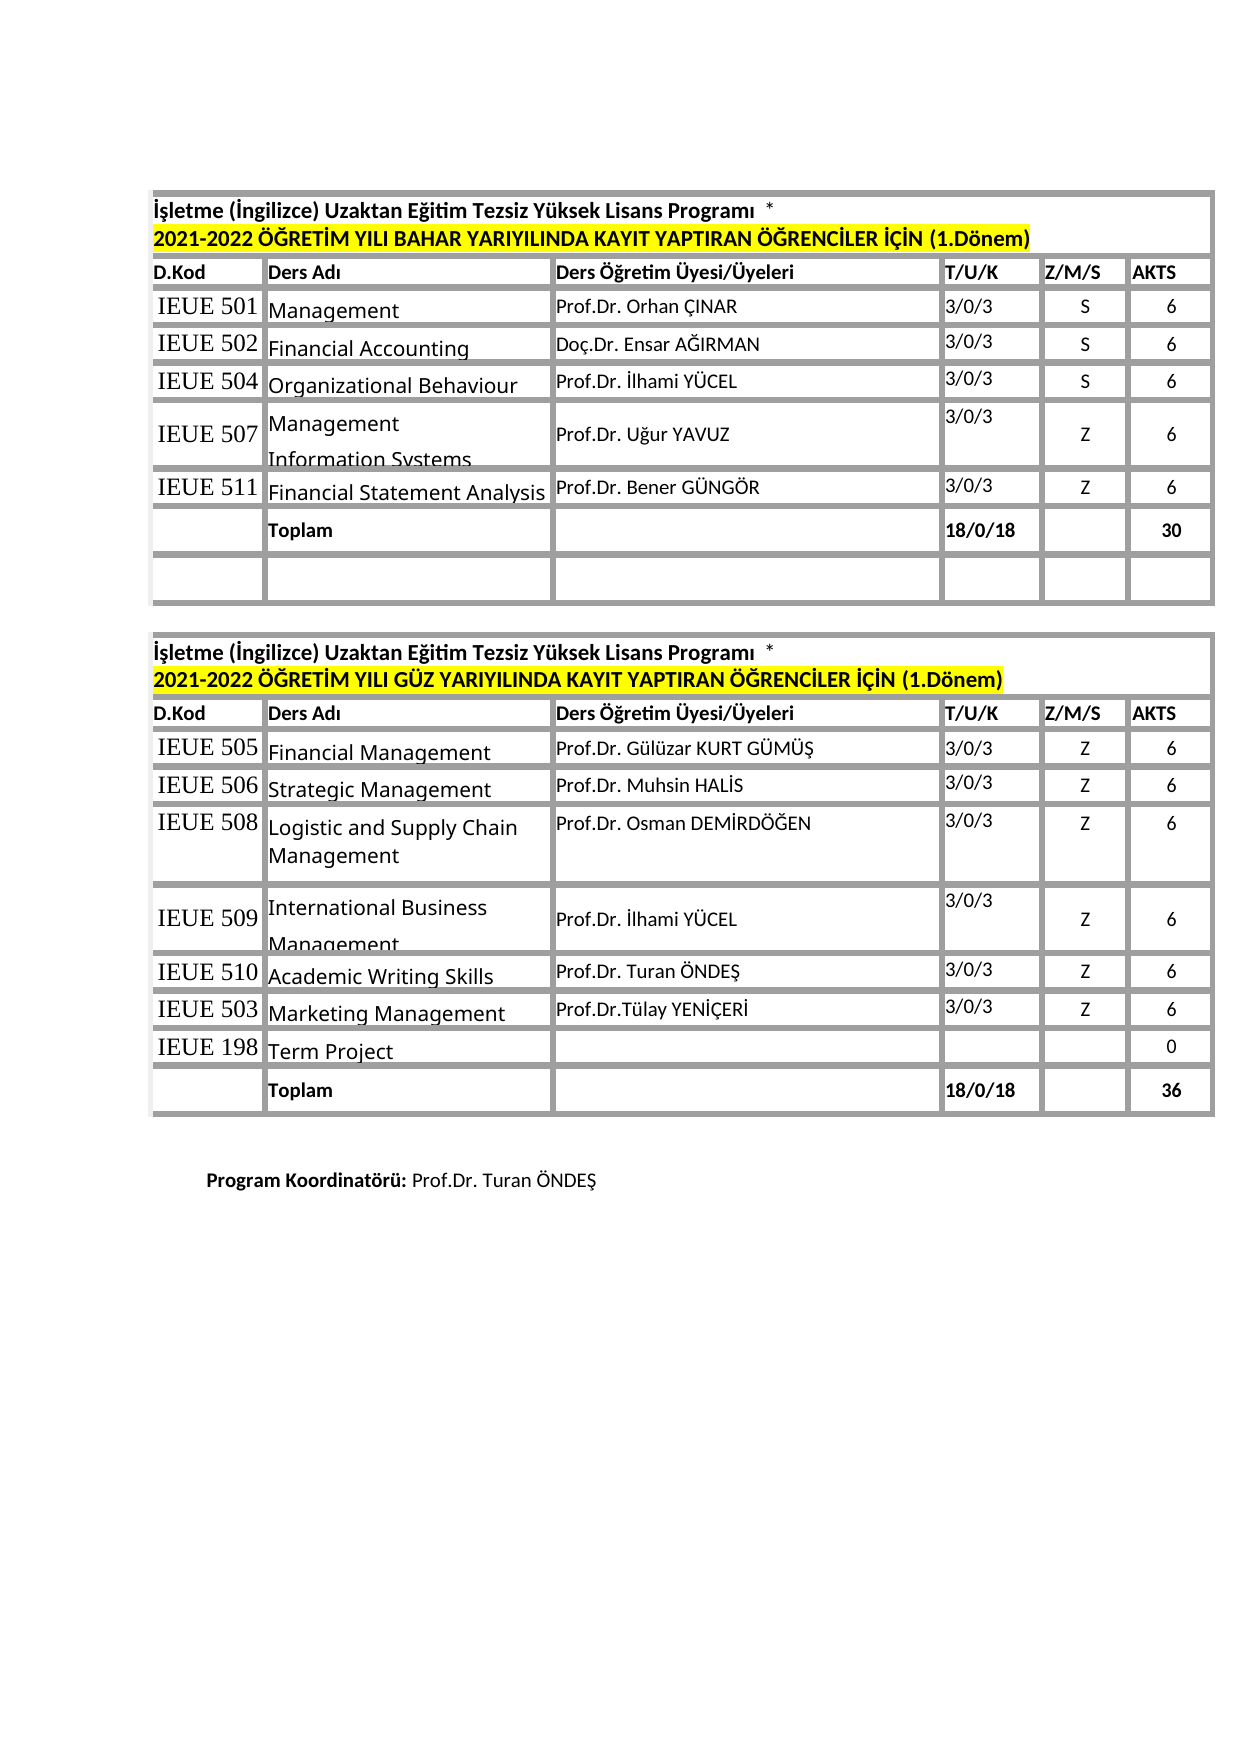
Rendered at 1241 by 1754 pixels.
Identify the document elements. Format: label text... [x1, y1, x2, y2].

table_cell 6 [1131, 291, 1210, 322]
table_cell Marketing Management [268, 994, 550, 1025]
table_cell 6 [1131, 472, 1210, 503]
table_cell Logistic and Supply Chain Management [268, 807, 550, 881]
table_cell 0 [1131, 1031, 1210, 1062]
table_cell 18/0/18 [945, 1069, 1039, 1111]
table_cell IEUE 502 [153, 328, 262, 359]
table_cell Z [1045, 994, 1125, 1025]
table_cell Prof.Dr. İlhami YÜCEL [556, 888, 939, 950]
table_cell T/U/K [945, 700, 1039, 726]
table_cell AKTS [1131, 259, 1210, 284]
table_cell 6 [1131, 888, 1210, 950]
table_header İşletme (İngilizce) Uzaktan Eğitim Tezsiz Yüksek Lisans Programı * 2021-2022 ÖĞRETİM YILI BAHAR YARIYILINDA KAYIT YAPTIRAN ÖĞRENCİLER İÇİN (1.Dönem) [153, 197, 1210, 252]
table_cell T/U/K [945, 259, 1039, 284]
table_cell IEUE 506 [153, 770, 262, 801]
table_cell Z [1045, 770, 1125, 801]
table_cell 3/0/3 [945, 366, 1039, 397]
table_cell 3/0/3 [945, 732, 1039, 763]
table_cell 3/0/3 [945, 328, 1039, 359]
table_cell Prof.Dr. Orhan ÇINAR [556, 291, 939, 322]
table_cell Financial Management [268, 732, 550, 763]
table_cell 6 [1131, 807, 1210, 881]
table_cell Academic Writing Skills [268, 956, 550, 987]
table_cell 6 [1131, 403, 1210, 465]
table_cell AKTS [1131, 700, 1210, 726]
table_cell [556, 1069, 939, 1111]
table_cell S [1045, 328, 1125, 359]
table_cell IEUE 511 [153, 472, 262, 503]
table_cell [1045, 558, 1125, 600]
table_cell Prof.Dr. Uğur YAVUZ [556, 403, 939, 465]
table_cell Strategic Management [268, 770, 550, 801]
table_cell 6 [1131, 994, 1210, 1025]
table_cell IEUE 504 [153, 366, 262, 397]
table_cell Toplam [268, 1069, 550, 1111]
table_cell Z [1045, 888, 1125, 950]
table_cell 18/0/18 [945, 509, 1039, 551]
table_cell [556, 1031, 939, 1062]
table_cell [945, 1031, 1039, 1062]
table_cell IEUE 510 [153, 956, 262, 987]
table_cell Prof.Dr. Gülüzar KURT GÜMÜŞ [556, 732, 939, 763]
table_cell [1045, 509, 1125, 551]
table_cell S [1045, 366, 1125, 397]
table_cell Z [1045, 732, 1125, 763]
table_cell [1045, 1031, 1125, 1062]
table_cell IEUE 501 [153, 291, 262, 322]
table_cell 30 [1131, 509, 1210, 551]
table_cell IEUE 505 [153, 732, 262, 763]
table_cell [268, 558, 550, 600]
table_cell Management [268, 291, 550, 322]
table_cell IEUE 508 [153, 807, 262, 881]
table_cell 3/0/3 [945, 888, 1039, 950]
table_cell 3/0/3 [945, 472, 1039, 503]
table_cell [556, 509, 939, 551]
table_cell Prof.Dr. Turan ÖNDEŞ [556, 956, 939, 987]
table_cell Toplam [268, 509, 550, 551]
table_cell S [1045, 291, 1125, 322]
table_cell Z/M/S [1045, 700, 1125, 726]
table_cell Z [1045, 472, 1125, 503]
table_cell 36 [1131, 1069, 1210, 1111]
table_cell Financial Statement Analysis [268, 472, 550, 503]
table_cell International Business Management [268, 888, 550, 950]
table_cell [1045, 1069, 1125, 1111]
table_cell IEUE 503 [153, 994, 262, 1025]
table_cell Doç.Dr. Ensar AĞIRMAN [556, 328, 939, 359]
table_cell Z [1045, 807, 1125, 881]
table_cell [1131, 558, 1210, 600]
table_cell Prof.Dr.Tülay YENİÇERİ [556, 994, 939, 1025]
table_cell Z [1045, 403, 1125, 465]
table_cell [556, 558, 939, 600]
table_cell Financial Accounting [268, 328, 550, 359]
table_cell Organizational Behaviour [268, 366, 550, 397]
text Program Koordinatörü: Prof.Dr. Turan ÖNDEŞ [206, 1167, 1230, 1193]
table_cell Ders Adı [268, 700, 550, 726]
table_cell Ders Öğretim Üyesi/Üyeleri [556, 259, 939, 284]
table_cell 3/0/3 [945, 291, 1039, 322]
table_cell Prof.Dr. Muhsin HALİS [556, 770, 939, 801]
table_cell 3/0/3 [945, 403, 1039, 465]
table_cell [153, 1069, 262, 1111]
table_cell 6 [1131, 366, 1210, 397]
table_cell Z/M/S [1045, 259, 1125, 284]
table_cell Ders Adı [268, 259, 550, 284]
table_cell Prof.Dr. Bener GÜNGÖR [556, 472, 939, 503]
table_cell D.Kod [153, 700, 262, 726]
table_cell 3/0/3 [945, 770, 1039, 801]
table_cell Ders Öğretim Üyesi/Üyeleri [556, 700, 939, 726]
table_cell 6 [1131, 732, 1210, 763]
table_cell 6 [1131, 956, 1210, 987]
table_header İşletme (İngilizce) Uzaktan Eğitim Tezsiz Yüksek Lisans Programı * 2021-2022 ÖĞRETİM YILI GÜZ YARIYILINDA KAYIT YAPTIRAN ÖĞRENCİLER İÇİN (1.Dönem) [153, 638, 1210, 694]
table_cell 3/0/3 [945, 994, 1039, 1025]
table_cell Management Information Systems [268, 403, 550, 465]
table_cell [945, 558, 1039, 600]
table_cell 3/0/3 [945, 807, 1039, 881]
table_cell [153, 558, 262, 600]
table_cell Prof.Dr. Osman DEMİRDÖĞEN [556, 807, 939, 881]
table_cell [153, 509, 262, 551]
table_cell 3/0/3 [945, 956, 1039, 987]
table_cell 6 [1131, 770, 1210, 801]
table_cell Prof.Dr. İlhami YÜCEL [556, 366, 939, 397]
table_cell Term Project [268, 1031, 550, 1062]
table_cell Z [1045, 956, 1125, 987]
table_cell IEUE 507 [153, 403, 262, 465]
table_cell D.Kod [153, 259, 262, 284]
table_cell IEUE 509 [153, 888, 262, 950]
table_cell IEUE 198 [153, 1031, 262, 1062]
table_cell 6 [1131, 328, 1210, 359]
